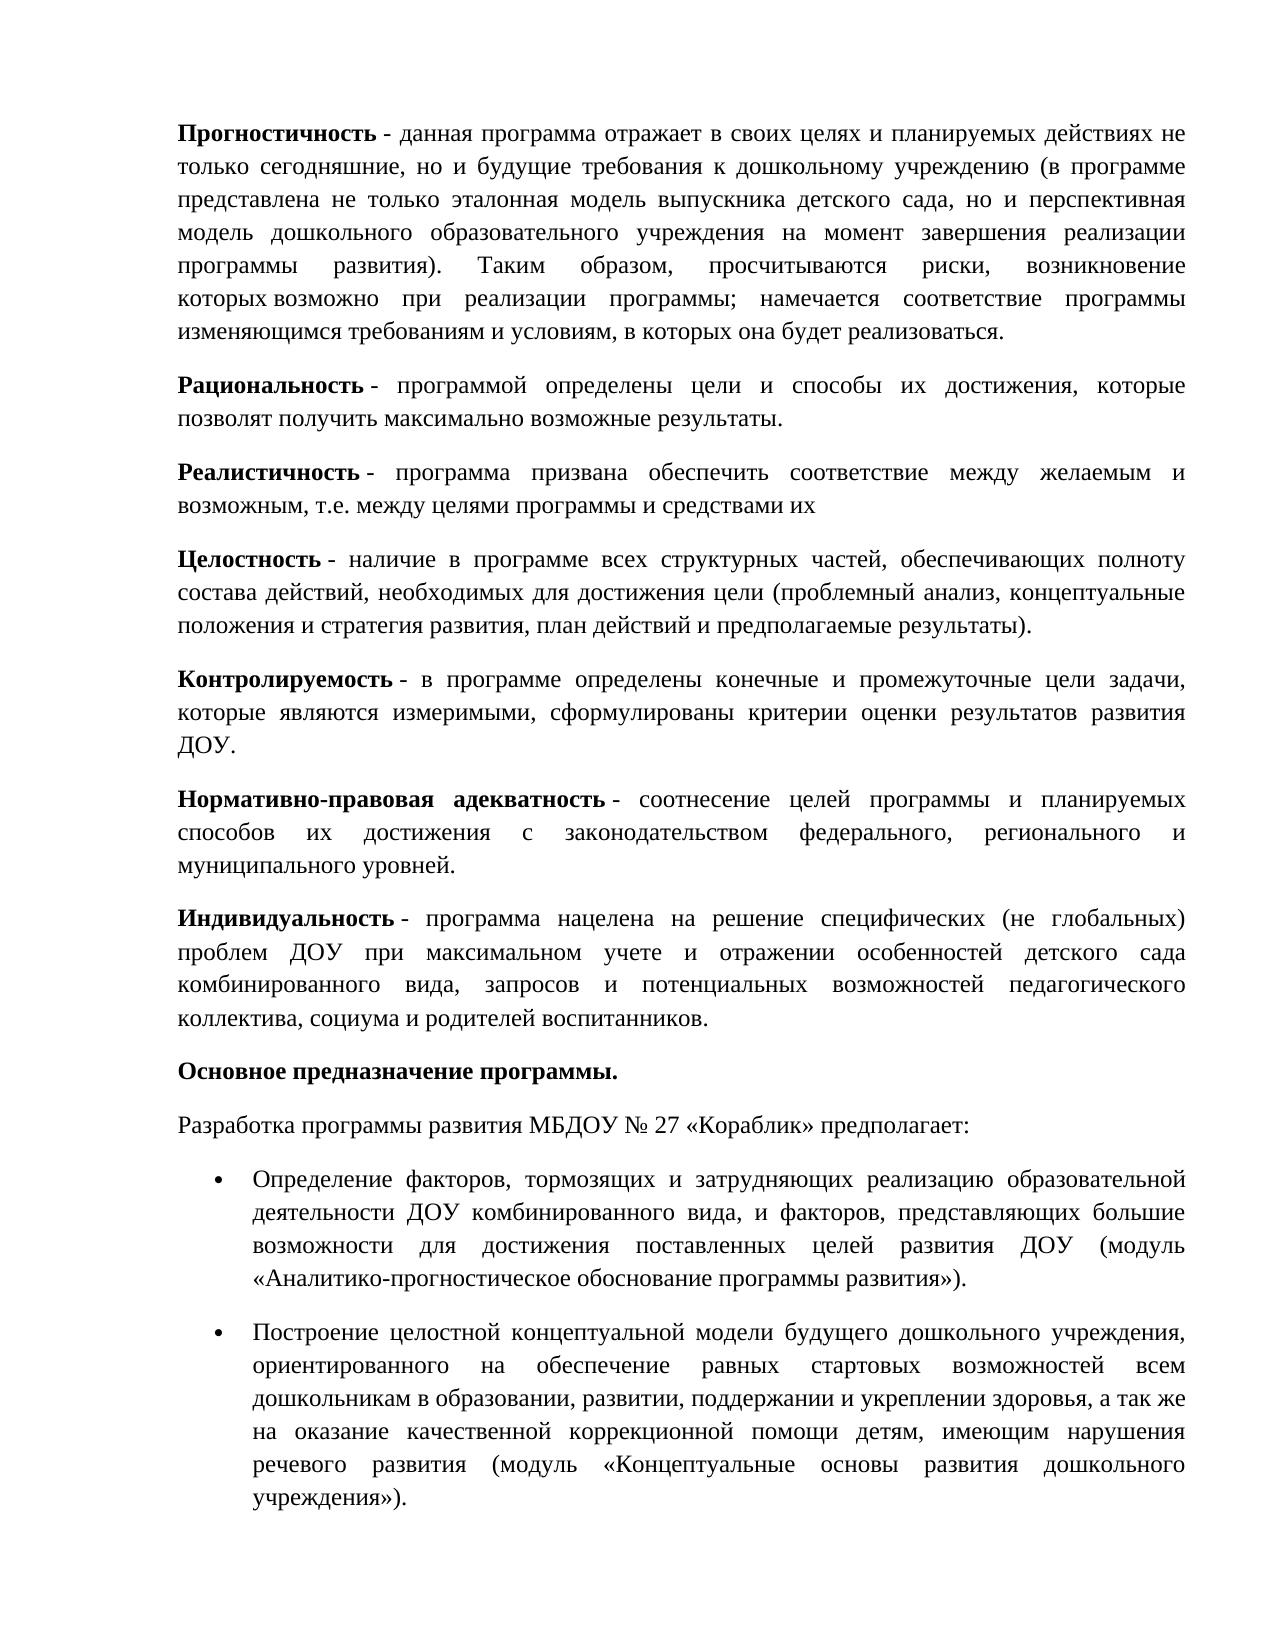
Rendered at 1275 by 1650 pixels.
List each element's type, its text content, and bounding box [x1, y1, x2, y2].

text Прогностичность - данная программа отражает в своих целях и планируемых действиях не только сегодняшние, но и будущие требования к дошкольному учреждению (в программе представлена не только эталонная модель выпускника детского сада, но и перспективная модель дошкольного образовательного учреждения на момент завершения реализации программы развития). Таким образом, просчитываются риски, возникновение которых возможно при реализации программы; намечается соответствие программы изменяющимся требованиям и условиям, в которых она будет реализоваться. [177, 118, 1186, 345]
list Определение факторов, тормозящих и затрудняющих реализацию образовательной деятельности ДОУ комбинированного вида, и факторов, представляющих большие возможности для достижения поставленных целей развития ДОУ (модуль «Аналитико-прогностическое обоснование программы развития»). [215, 1164, 1186, 1292]
text Контролируемость - в программе определены конечные и промежуточные цели задачи, которые являются измеримыми, сформулированы критерии оценки результатов развития ДОУ. [177, 664, 1186, 758]
text Рациональность - программой определены цели и способы их достижения, которые позволят получить максимально возможные результаты. [177, 370, 1186, 432]
list Построение целостной концептуальной модели будущего дошкольного учреждения, ориентированного на обеспечение равных стартовых возможностей всем дошкольникам в образовании, развитии, поддержании и укреплении здоровья, а так же на оказание качественной коррекционной помощи детям, имеющим нарушения речевого развития (модуль «Концептуальные основы развития дошкольного учреждения»). [215, 1317, 1186, 1511]
text Реалистичность - программа призвана обеспечить соответствие между желаемым и возможным, т.е. между целями программы и средствами их [177, 457, 1186, 519]
text Основное предназначение программы. [177, 1056, 1186, 1085]
text Разработка программы развития МБДОУ № 27 «Кораблик» предполагает: [177, 1110, 1186, 1139]
text Целостность - наличие в программе всех структурных частей, обеспечивающих полноту состава действий, необходимых для достижения цели (проблемный анализ, концептуальные положения и стратегия развития, план действий и предполагаемые результаты). [177, 544, 1186, 639]
text Нормативно-правовая адекватность - соотнесение целей программы и планируемых способов их достижения с законодательством федерального, регионального и муниципального уровней. [177, 784, 1186, 878]
text Индивидуальность - программа нацелена на решение специфических (не глобальных) проблем ДОУ при максимальном учете и отражении особенностей детского сада комбинированного вида, запросов и потенциальных возможностей педагогического коллектива, социума и родителей воспитанников. [177, 903, 1186, 1031]
